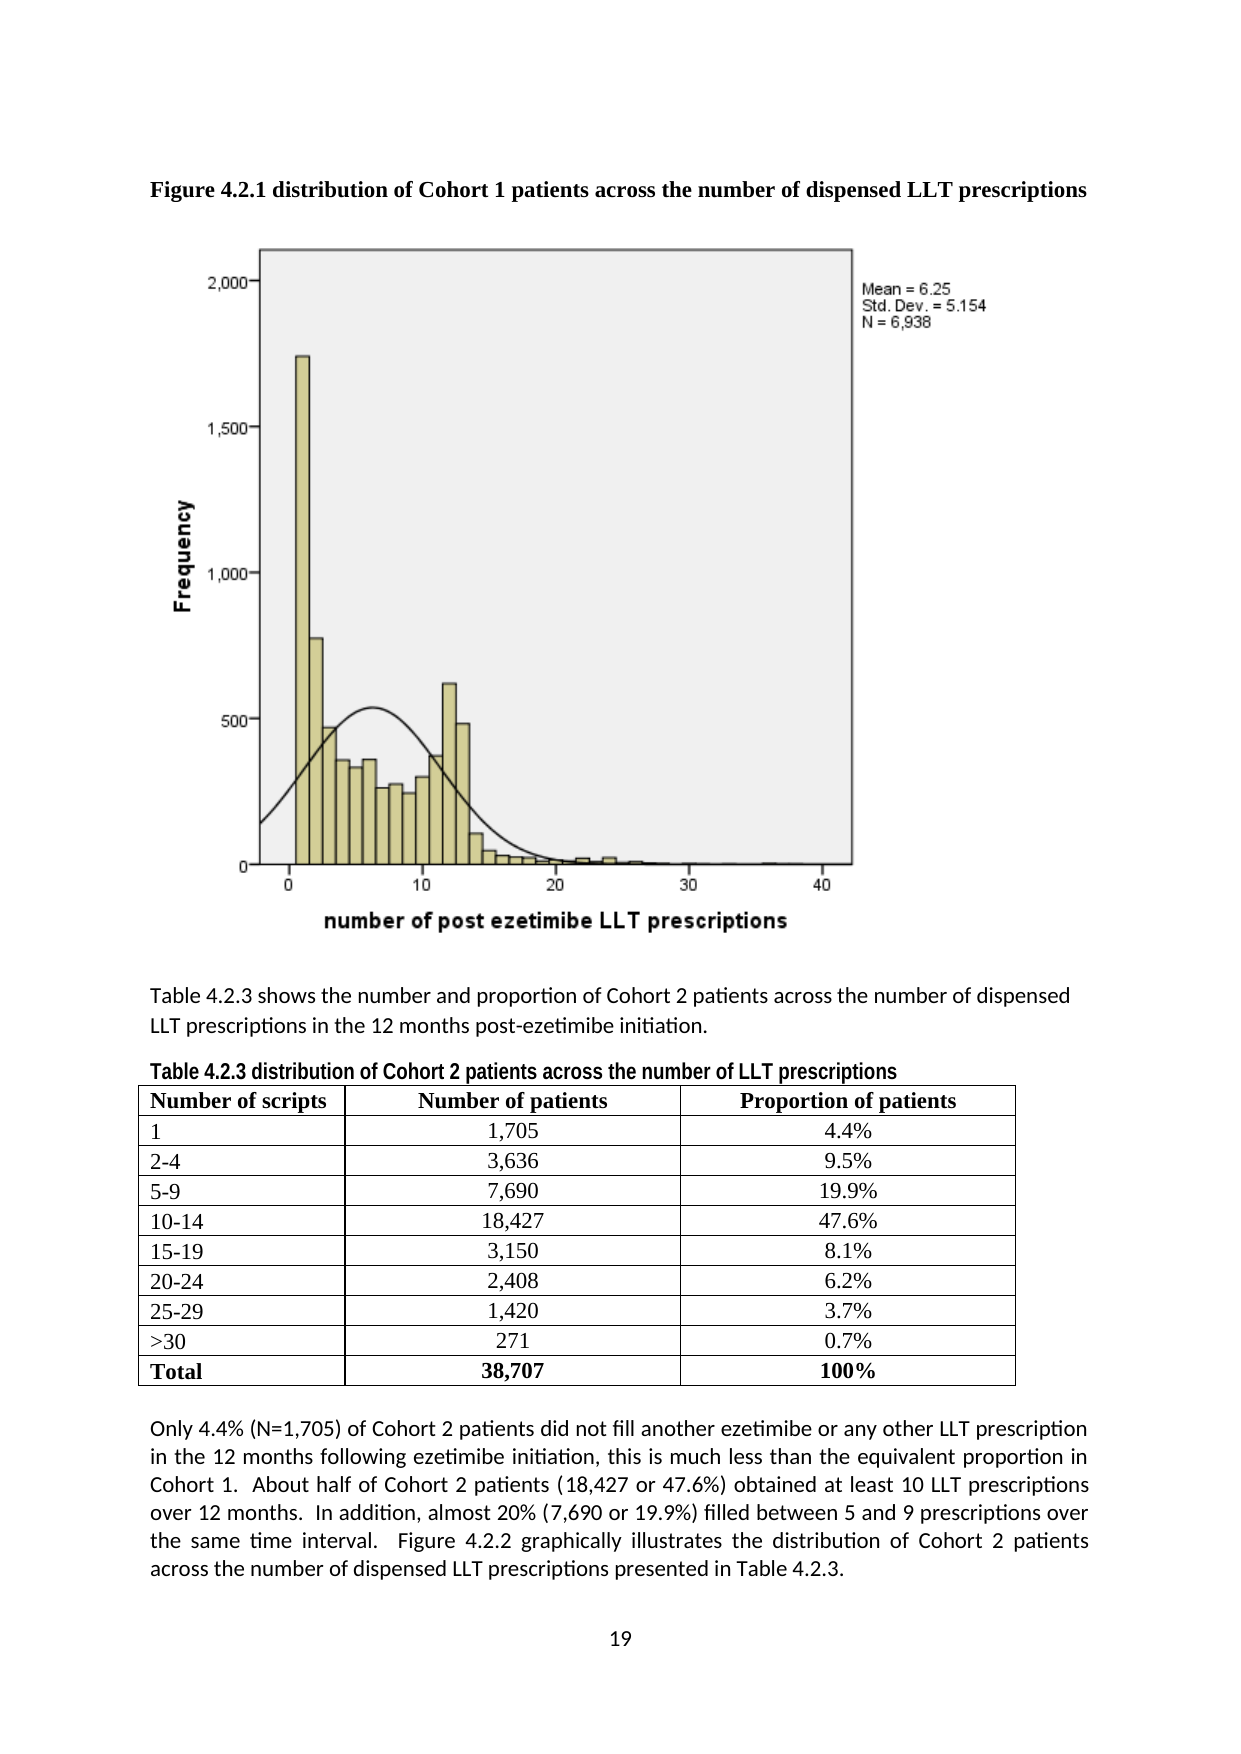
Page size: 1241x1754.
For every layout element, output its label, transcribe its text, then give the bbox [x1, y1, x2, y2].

table_cell 3.7% [681, 1296, 1015, 1325]
table_cell 2-4 [139, 1146, 344, 1175]
table_cell 15-19 [139, 1236, 344, 1265]
text Only 4.4% (N=1,705) of Cohort 2 patients did not fill another ezetimibe or any other LLT prescription in the 12 months following ezetimibe initiation, this is much less than the equivalent proportion in Cohort 1. About half of Cohort 2 patients (18,427 or 47.6%) obtained at least 10 LLT prescriptions over 12 months. In addition, almost 20% (7,690 or 19.9%) filled between 5 and 9 prescriptions over the same time interval. Figure 4.2.2 graphically illustrates the distribution of Cohort 2 patients across the number of dispensed LLT prescriptions presented in Table 4.2.3. [150, 1414, 1090, 1582]
table_cell 1,705 [346, 1116, 680, 1145]
table_cell 3,150 [346, 1236, 680, 1265]
table_cell 6.2% [681, 1266, 1015, 1295]
table_cell 271 [346, 1326, 680, 1355]
text Table 4.2.3 distribution of Cohort 2 patients across the number of LLT prescriptions [150, 1058, 1090, 1085]
table_cell 18,427 [346, 1206, 680, 1235]
table_cell 1 [139, 1116, 344, 1145]
table_header Number of scripts [139, 1086, 344, 1115]
text Figure 4.2.1 distribution of Cohort 1 patients across the number of dispensed LLT prescriptions [150, 176, 1090, 203]
table_cell 4.4% [681, 1116, 1015, 1145]
table_cell 25-29 [139, 1296, 344, 1325]
table_cell 0.7% [681, 1326, 1015, 1355]
table_cell >30 [139, 1326, 344, 1355]
table_cell 100% [681, 1356, 1015, 1385]
table_cell 19.9% [681, 1176, 1015, 1205]
table_cell 1,420 [346, 1296, 680, 1325]
table_header Number of patients [346, 1086, 680, 1115]
text Table 4.2.3 shows the number and proportion of Cohort 2 patients across the number of dispensed LLT prescriptions in the 12 months post-ezetimibe initiation. [150, 981, 1090, 1039]
table_cell 3,636 [346, 1146, 680, 1175]
table_cell 8.1% [681, 1236, 1015, 1265]
table_cell 10-14 [139, 1206, 344, 1235]
table_cell 2,408 [346, 1266, 680, 1295]
table_cell 47.6% [681, 1206, 1015, 1235]
table_cell 7,690 [346, 1176, 680, 1205]
table_header Proportion of patients [681, 1086, 1015, 1115]
table_cell 5-9 [139, 1176, 344, 1205]
table_cell 9.5% [681, 1146, 1015, 1175]
table_cell 38,707 [346, 1356, 680, 1385]
table_cell 20-24 [139, 1266, 344, 1295]
picture [150, 202, 1088, 954]
table_cell Total [139, 1356, 344, 1385]
